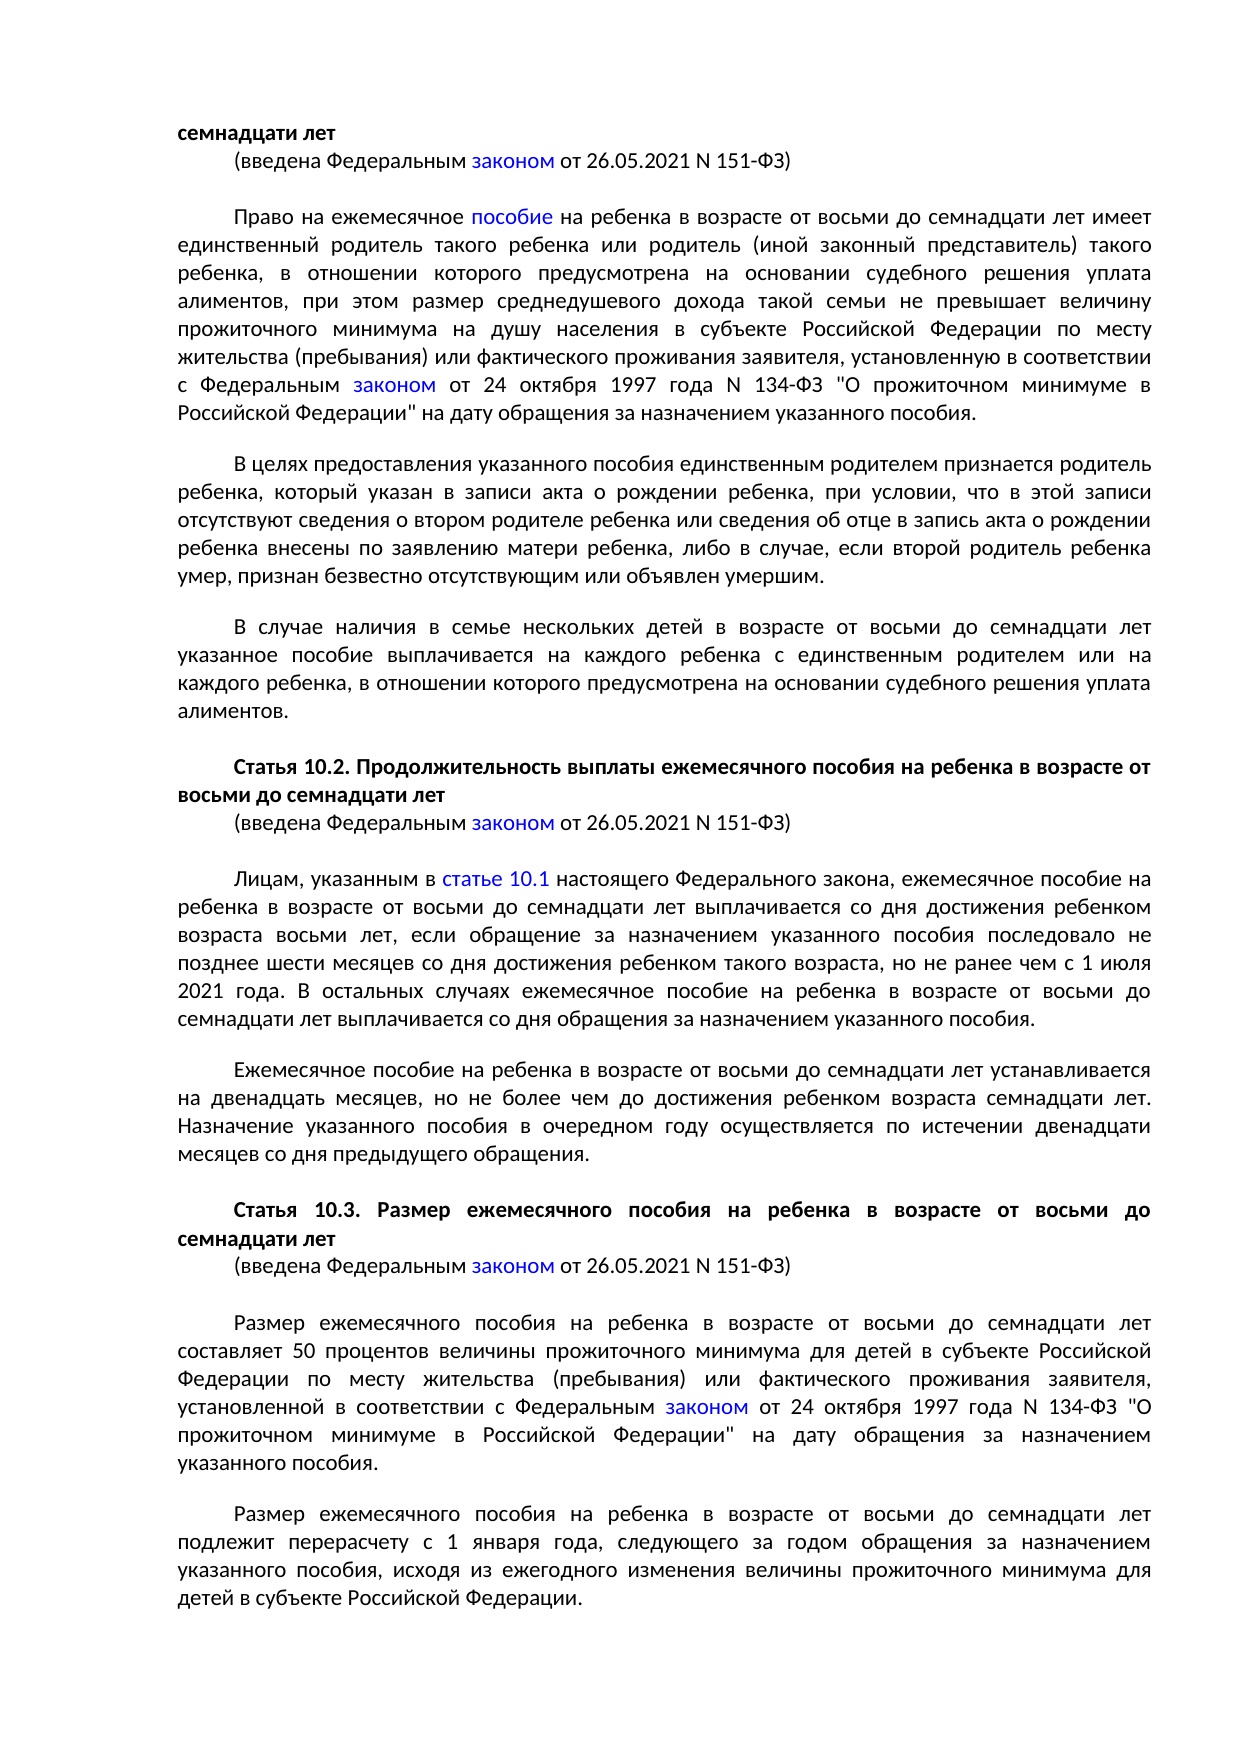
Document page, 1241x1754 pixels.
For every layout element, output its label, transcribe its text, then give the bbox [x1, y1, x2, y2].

text Ежемесячное пособие на ребенка в возрасте от восьми до семнадцати лет устанавливается на двенадцать месяцев, но не более чем до достижения ребенком возраста семнадцати лет. Назначение указанного пособия в очередном году осуществляется по истечении двенадцати месяцев со дня предыдущего обращения. [177, 1056, 1152, 1168]
text (введена Федеральным законом от 26.05.2021 N 151-ФЗ) [177, 1252, 1152, 1280]
title Статья 10.3. Размер ежемесячного пособия на ребенка в возрасте от восьми до семнадцати лет [177, 1196, 1152, 1252]
text В целях предоставления указанного пособия единственным родителем признается родитель ребенка, который указан в записи акта о рождении ребенка, при условии, что в этой записи отсутствуют сведения о втором родителе ребенка или сведения об отце в запись акта о рождении ребенка внесены по заявлению матери ребенка, либо в случае, если второй родитель ребенка умер, признан безвестно отсутствующим или объявлен умершим. [177, 449, 1152, 589]
text (введена Федеральным законом от 26.05.2021 N 151-ФЗ) [177, 146, 1152, 174]
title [177, 118, 1152, 146]
title Статья 10.2. Продолжительность выплаты ежемесячного пособия на ребенка в возрасте от восьми до семнадцати лет [177, 752, 1152, 808]
text (введена Федеральным законом от 26.05.2021 N 151-ФЗ) [177, 808, 1152, 836]
text Право на ежемесячное пособие на ребенка в возрасте от восьми до семнадцати лет имеет единственный родитель такого ребенка или родитель (иной законный представитель) такого ребенка, в отношении которого предусмотрена на основании судебного решения уплата алиментов, при этом размер среднедушевого дохода такой семьи не превышает величину прожиточного минимума на душу населения в субъекте Российской Федерации по месту жительства (пребывания) или фактического проживания заявителя, установленную в соответствии с Федеральным законом от 24 октября 1997 года N 134-ФЗ "О прожиточном минимуме в Российской Федерации" на дату обращения за назначением указанного пособия. [177, 202, 1152, 426]
text В случае наличия в семье нескольких детей в возрасте от восьми до семнадцати лет указанное пособие выплачивается на каждого ребенка с единственным родителем или на каждого ребенка, в отношении которого предусмотрена на основании судебного решения уплата алиментов. [177, 612, 1152, 724]
text Лицам, указанным в статье 10.1 настоящего Федерального закона, ежемесячное пособие на ребенка в возрасте от восьми до семнадцати лет выплачивается со дня достижения ребенком возраста восьми лет, если обращение за назначением указанного пособия последовало не позднее шести месяцев со дня достижения ребенком такого возраста, но не ранее чем с 1 июля 2021 года. В остальных случаях ежемесячное пособие на ребенка в возрасте от восьми до семнадцати лет выплачивается со дня обращения за назначением указанного пособия. [177, 864, 1152, 1033]
text Размер ежемесячного пособия на ребенка в возрасте от восьми до семнадцати лет подлежит перерасчету с 1 января года, следующего за годом обращения за назначением указанного пособия, исходя из ежегодного изменения величины прожиточного минимума для детей в субъекте Российской Федерации. [177, 1499, 1152, 1611]
text Размер ежемесячного пособия на ребенка в возрасте от восьми до семнадцати лет составляет 50 процентов величины прожиточного минимума для детей в субъекте Российской Федерации по месту жительства (пребывания) или фактического проживания заявителя, установленной в соответствии с Федеральным законом от 24 октября 1997 года N 134-ФЗ "О прожиточном минимуме в Российской Федерации" на дату обращения за назначением указанного пособия. [177, 1308, 1152, 1476]
